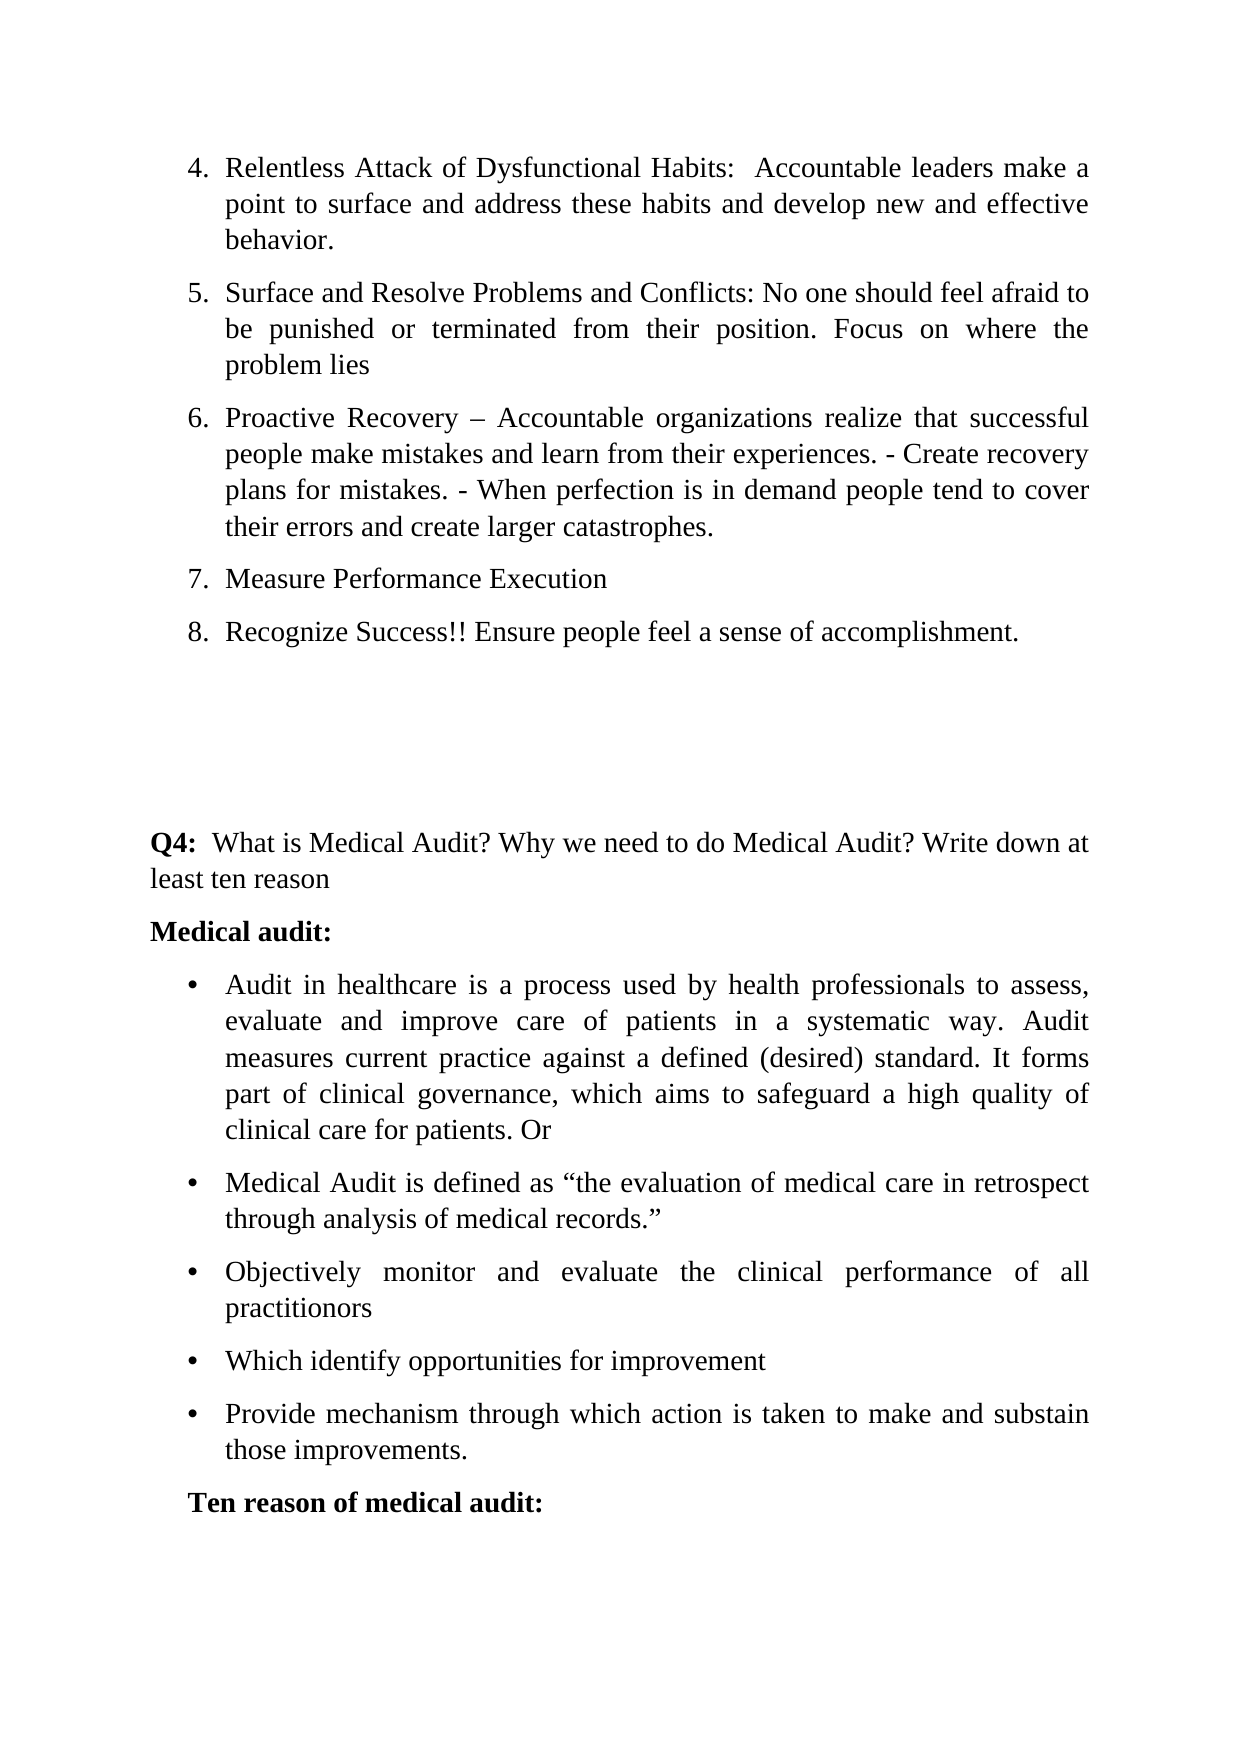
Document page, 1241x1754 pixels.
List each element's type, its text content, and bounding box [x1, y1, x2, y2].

list Relentless Attack of Dysfunctional Habits: Accountable leaders make a point to surface and address these habits and develop new and effective behavior. [187, 150, 1090, 256]
list Proactive Recovery – Accountable organizations realize that successful people make mistakes and learn from their experiences. - Create recovery plans for mistakes. - When perfection is in demand people tend to cover their errors and create larger catastrophes. [187, 400, 1090, 542]
list Audit in healthcare is a process used by health professionals to assess, evaluate and improve care of patients in a systematic way. Audit measures current practice against a defined (desired) standard. It forms part of clinical governance, which aims to safeguard a high quality of clinical care for patients. Or [187, 967, 1090, 1146]
list Surface and Resolve Problems and Conflicts: No one should feel afraid to be punished or terminated from their position. Focus on where the problem lies [187, 275, 1090, 381]
list Which identify opportunities for improvement [187, 1343, 1090, 1377]
list Medical Audit is defined as “the evaluation of medical care in retrospect through analysis of medical records.” [187, 1165, 1090, 1234]
list Recognize Success!! Ensure people feel a sense of accomplishment. [187, 614, 1090, 648]
text Q4: What is Medical Audit? Why we need to do Medical Audit? Write down at least ten reason [150, 826, 1090, 895]
list Provide mechanism through which action is taken to make and substain those improvements. [187, 1396, 1090, 1466]
list Measure Performance Execution [187, 561, 1090, 595]
text Ten reason of medical audit: [187, 1485, 1090, 1518]
list Objectively monitor and evaluate the clinical performance of all practitionors [187, 1254, 1090, 1324]
text Medical audit: [150, 914, 1090, 948]
